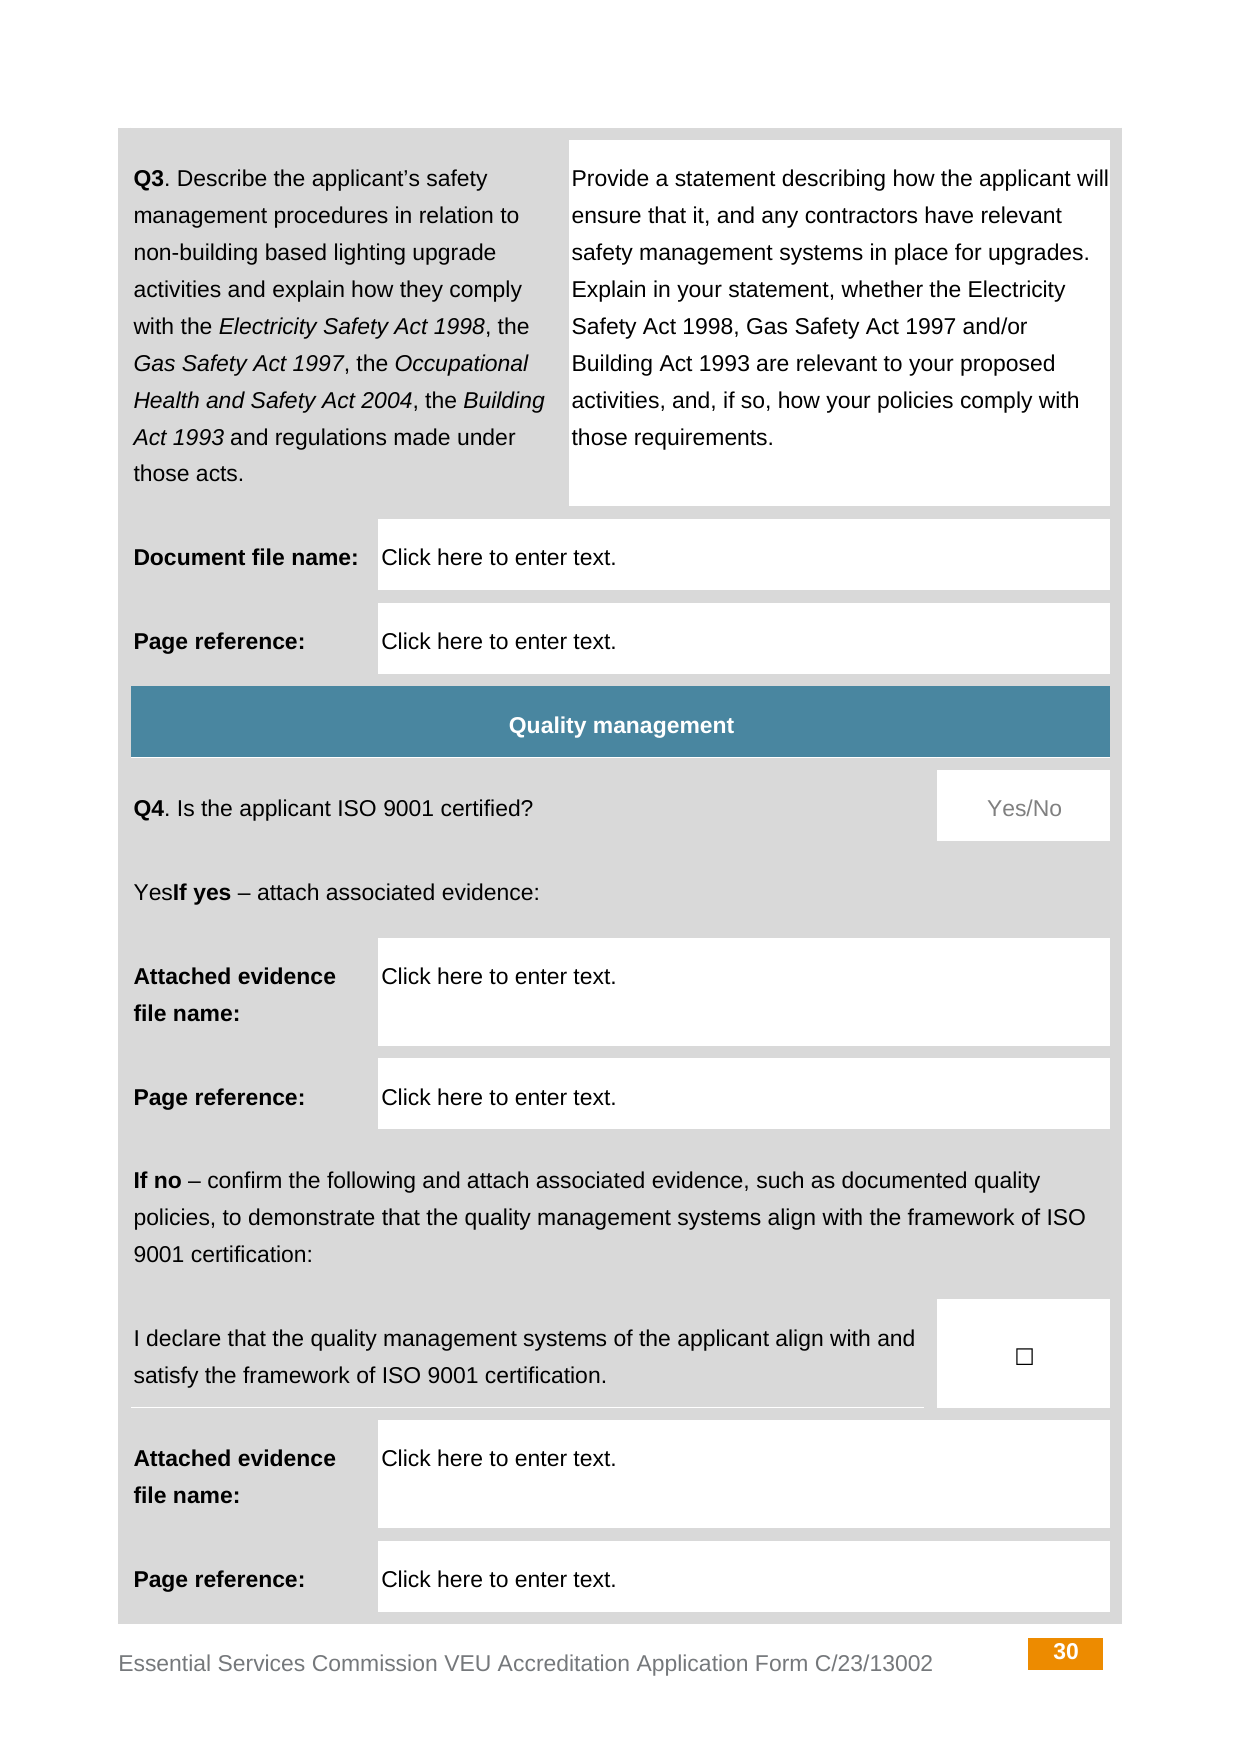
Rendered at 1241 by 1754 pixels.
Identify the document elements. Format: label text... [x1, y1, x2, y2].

table_cell Document file name: [131, 519, 366, 590]
table_cell If no – confirm the following and attach associated evidence, such as documented quality policies, to demonstrate that the quality management systems align with the framework of ISO 9001 certification: [131, 1142, 1110, 1287]
table_cell I declare that the quality management systems of the applicant align with and satisfy the framework of ISO 9001 certification. [131, 1299, 924, 1407]
table_cell Attached evidence file name: [131, 938, 366, 1046]
table_cell Attached evidence file name: [131, 1420, 366, 1528]
table_cell Page reference: [131, 1541, 366, 1612]
table_cell If yes – attach associated evidence: [131, 854, 1110, 925]
table_cell Page reference: [131, 1058, 366, 1129]
table_cell Page reference: [131, 603, 366, 674]
table_cell Quality management [131, 686, 1110, 757]
table_cell Q3. Describe the applicant’s safety management procedures in relation to non-building based lighting upgrade activities and explain how they comply with the Electricity Safety Act 1998, the Gas Safety Act 1997, the Occupational Health and Safety Act 2004, the Building Act 1993 and regulations made under those acts. [131, 140, 556, 506]
table_cell Q4. Is the applicant ISO 9001 certified? [131, 770, 924, 841]
